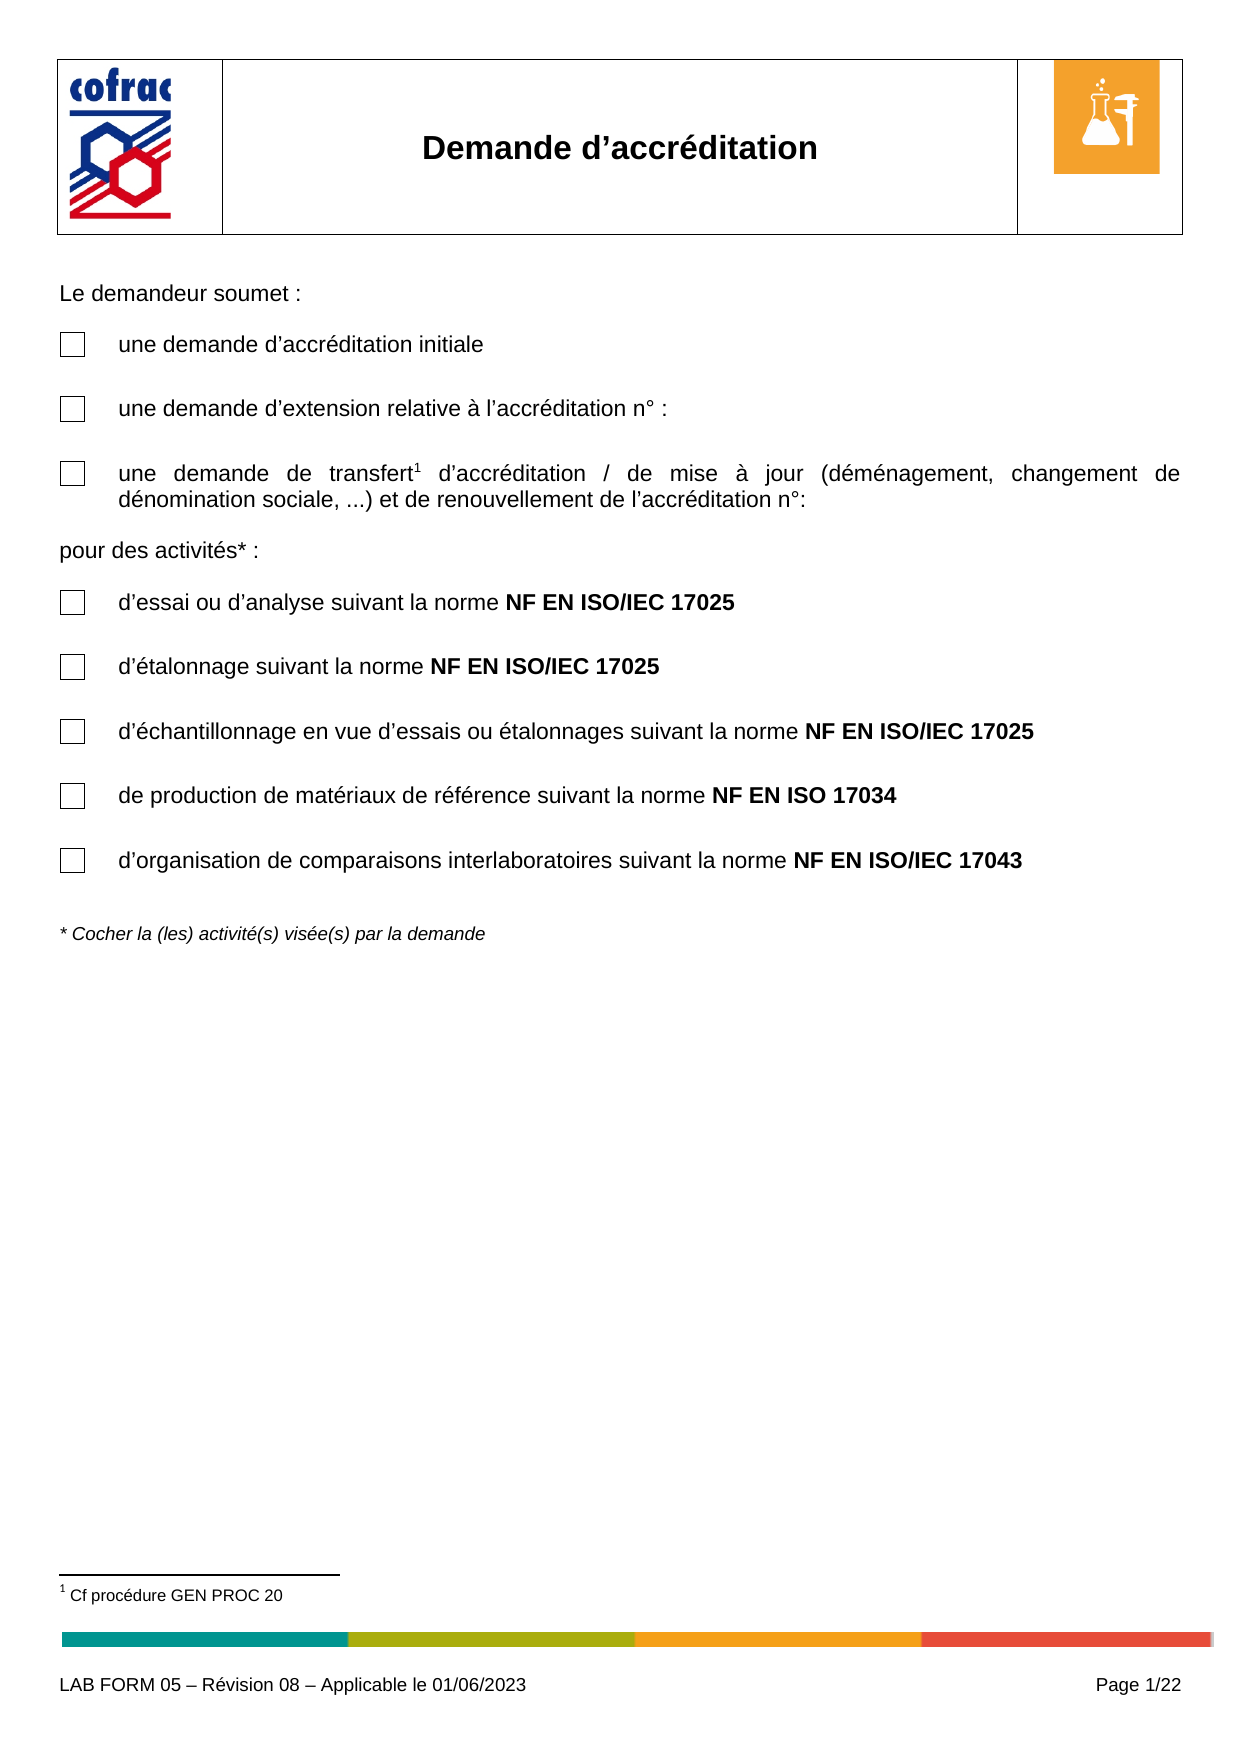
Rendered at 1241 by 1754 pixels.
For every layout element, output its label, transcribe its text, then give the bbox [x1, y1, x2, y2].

picture [62, 1632, 1214, 1647]
picture [64, 66, 171, 220]
text * Cocher la (les) activité(s) visée(s) par la demande [59, 923, 1196, 945]
text d’étalonnage suivant la norme NF EN ISO/IEC 17025 [59, 653, 1196, 680]
text d’essai ou d’analyse suivant la norme NF EN ISO/IEC 17025 [59, 589, 1196, 615]
text d’échantillonnage en vue d’essais ou étalonnages suivant la norme NF EN ISO/IEC 17025 [59, 718, 1196, 744]
text une demande d’accréditation initiale [59, 331, 1181, 357]
picture [1051, 60, 1160, 174]
text pour des activités* : [59, 537, 1181, 564]
text Le demandeur soumet : [59, 279, 1181, 306]
text de production de matériaux de référence suivant la norme NF EN ISO 17034 [59, 782, 1196, 809]
text d’organisation de comparaisons interlaboratoires suivant la norme NF EN ISO/IEC 17043 [59, 847, 1196, 873]
text une demande de transfert d’accréditation / de mise à jour (déménagement, changement de dénomination sociale, ...) et de renouvellement de l’accréditation n°: [59, 460, 1181, 512]
text une demande d’extension relative à l’accréditation n° : [59, 395, 1181, 422]
